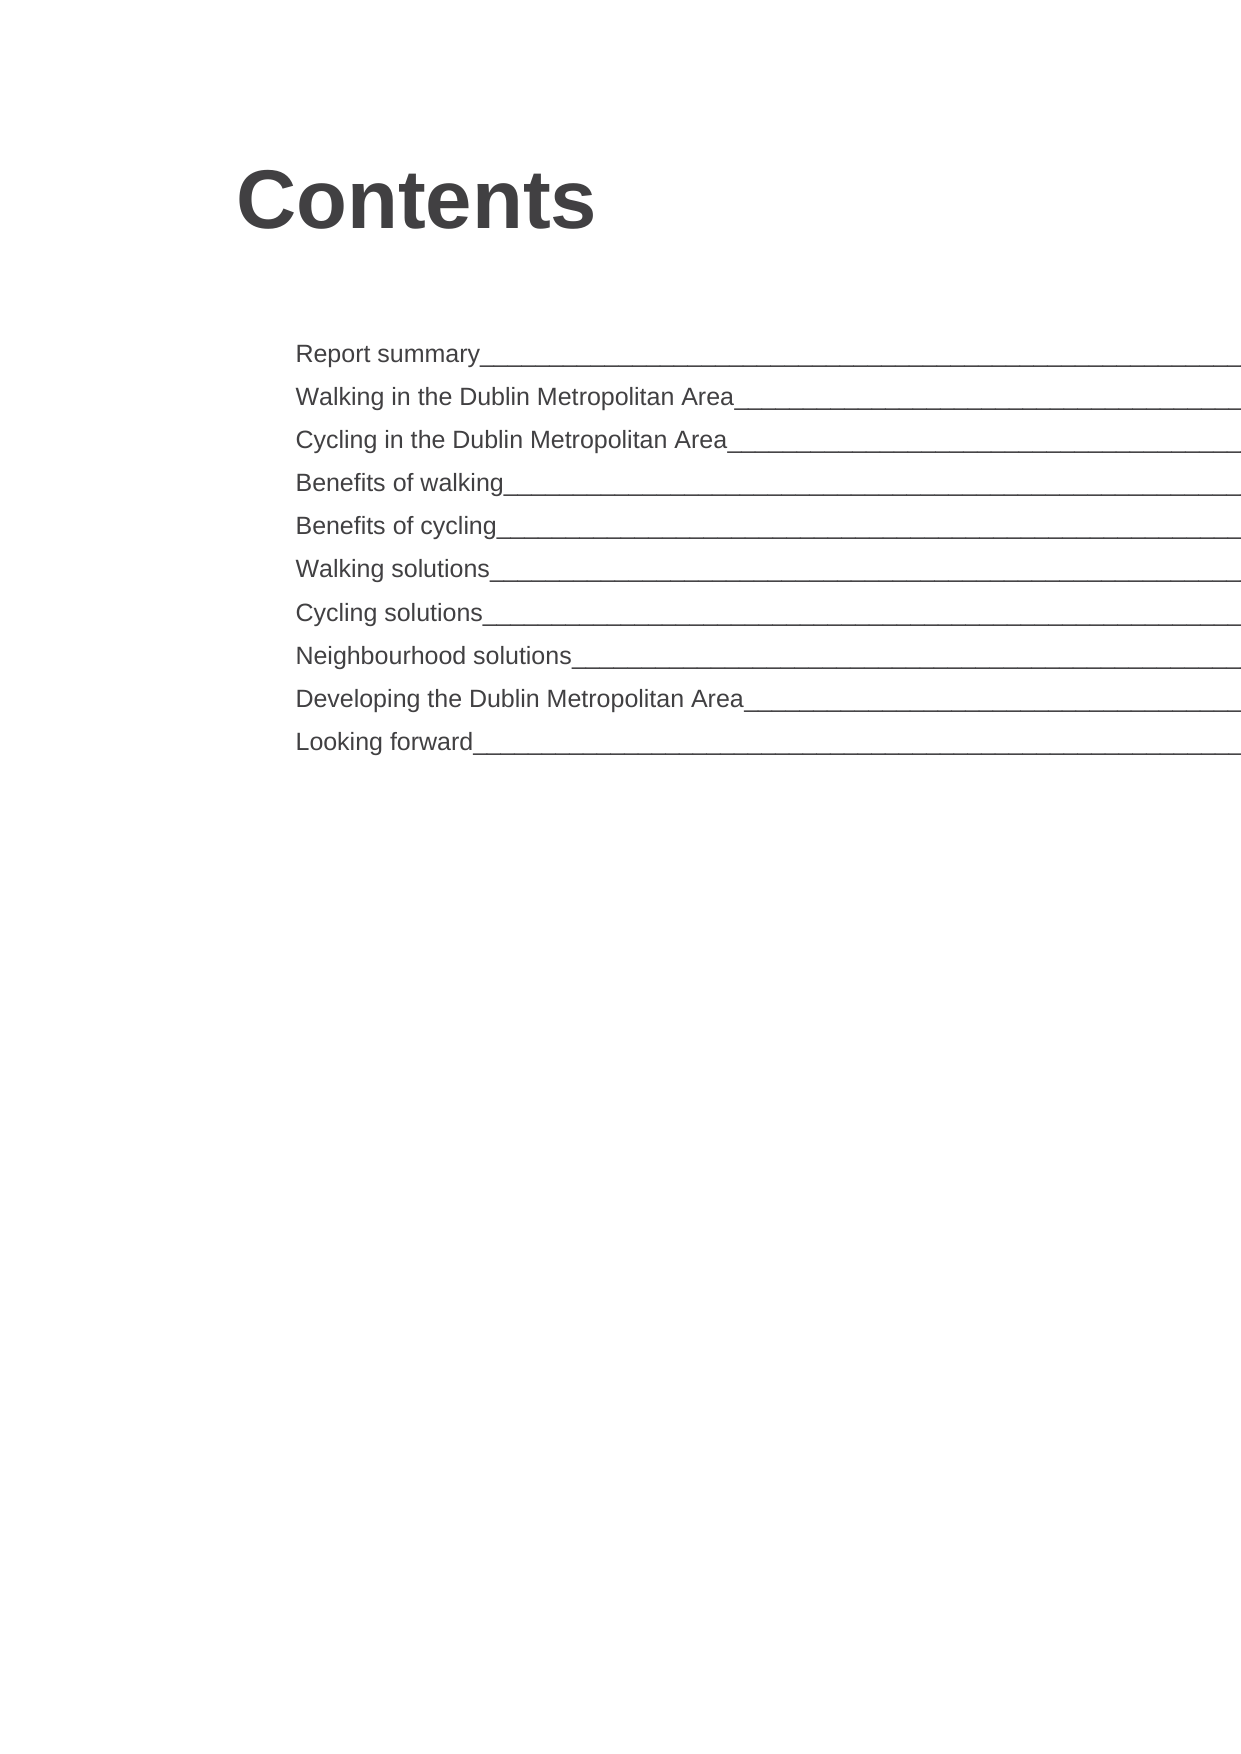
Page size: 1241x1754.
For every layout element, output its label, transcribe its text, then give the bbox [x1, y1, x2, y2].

text Developing the Dublin Metropolitan Area 33 [295, 684, 945, 713]
text Looking forward 35 [295, 727, 945, 756]
text Walking in the Dublin Metropolitan Area 11 [295, 382, 945, 411]
text Benefits of walking 17 [295, 468, 945, 497]
text Benefits of cycling 20 [295, 511, 945, 540]
text Walking solutions 24 [295, 554, 945, 583]
text Cycling in the Dublin Metropolitan Area 14 [295, 425, 945, 454]
text Neighbourhood solutions 30 [295, 641, 945, 669]
text Cycling solutions 27 [295, 598, 945, 626]
text Report summary 7 [295, 339, 945, 368]
subtitle Contents [236, 150, 1004, 246]
